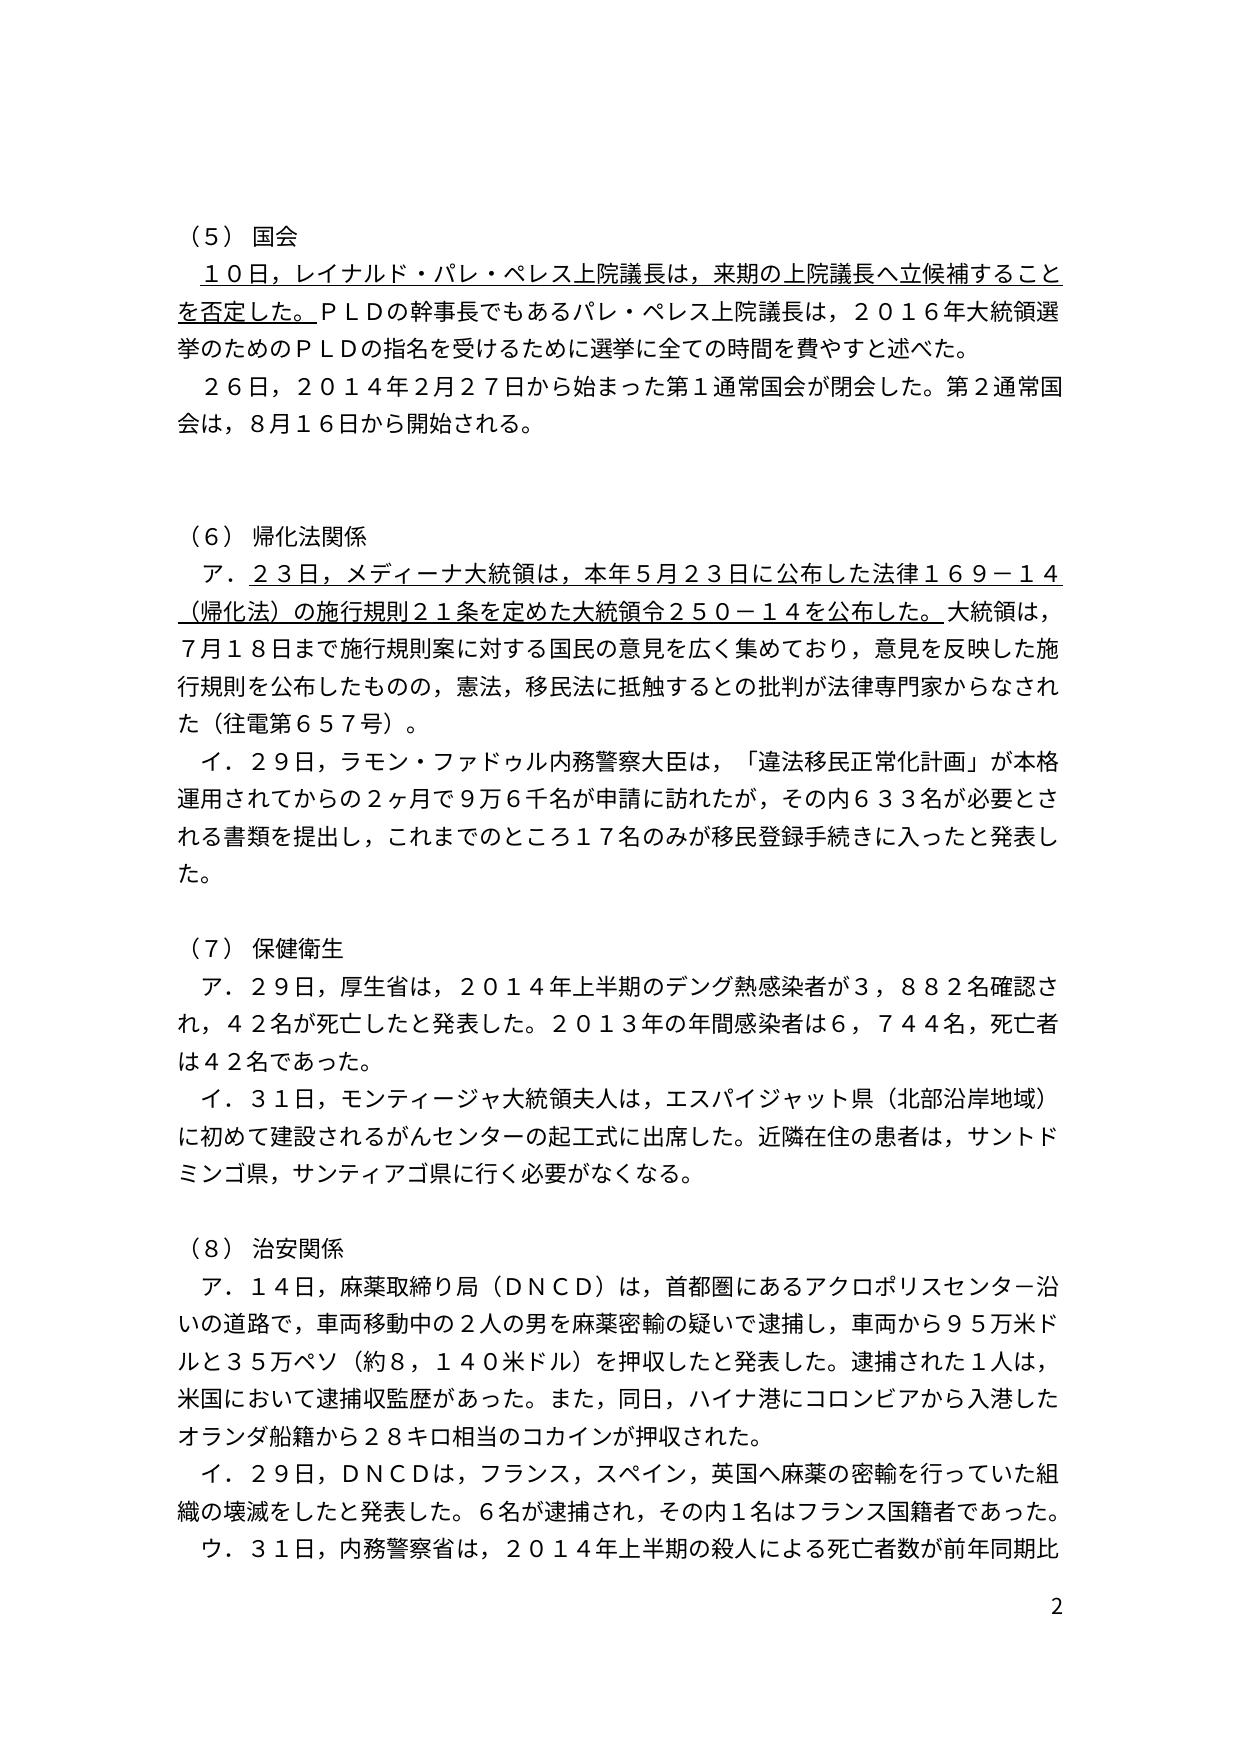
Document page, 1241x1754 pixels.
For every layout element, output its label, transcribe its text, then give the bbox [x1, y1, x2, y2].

text ア．２３日，メディーナ大統領は，本年５月２３日に公布した法律１６９－１４（帰化法）の施行規則２１条を定めた大統領令２５０－１４を公布した。大統領は，７月１８日まで施行規則案に対する国民の意見を広く集めており，意見を反映した施行規則を公布したものの，憲法，移民法に抵触するとの批判が法律専門家からなされた（往電第６５７号）。 [177, 554, 1063, 742]
text １０日，レイナルド・パレ・ペレス上院議長は，来期の上院議長へ立候補することを否定した。ＰＬＤの幹事長でもあるパレ・ペレス上院議長は，２０１６年大統領選挙のためのＰＬＤの指名を受けるために選挙に全ての時間を費やすと述べた。 [177, 254, 1063, 367]
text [177, 1529, 1063, 1567]
list 帰化法関係 [177, 517, 1063, 554]
list 保健衛生 [177, 929, 1063, 967]
text イ．３１日，モンティージャ大統領夫人は，エスパイジャット県（北部沿岸地域）に初めて建設されるがんセンターの起工式に出席した。近隣在住の患者は，サントドミンゴ県，サンティアゴ県に行く必要がなくなる。 [177, 1079, 1063, 1192]
text ア．２９日，厚生省は，２０１４年上半期のデング熱感染者が３，８８２名確認され，４２名が死亡したと発表した。２０１３年の年間感染者は６，７４４名，死亡者は４２名であった。 [177, 967, 1063, 1079]
list 国会 [177, 217, 1063, 254]
text イ．２９日，ラモン・ファドゥル内務警察大臣は，「違法移民正常化計画」が本格運用されてからの２ヶ月で９万６千名が申請に訪れたが，その内６３３名が必要とされる書類を提出し，これまでのところ１７名のみが移民登録手続きに入ったと発表した。 [177, 742, 1063, 892]
text イ．２９日，ＤＮＣＤは，フランス，スペイン，英国へ麻薬の密輸を行っていた組織の壊滅をしたと発表した。６名が逮捕され，その内１名はフランス国籍者であった。 [177, 1454, 1063, 1529]
list 治安関係 [177, 1229, 1063, 1267]
text ２６日，２０１４年２月２７日から始まった第１通常国会が閉会した。第２通常国会は，８月１６日から開始される。 [177, 367, 1063, 442]
text ア．１４日，麻薬取締り局（ＤＮＣＤ）は，首都圏にあるアクロポリスセンタ－沿いの道路で，車両移動中の２人の男を麻薬密輸の疑いで逮捕し，車両から９５万米ドルと３５万ペソ（約８，１４０米ドル）を押収したと発表した。逮捕された１人は，米国において逮捕収監歴があった。また，同日，ハイナ港にコロンビアから入港したオランダ船籍から２８キロ相当のコカインが押収された。 [177, 1267, 1063, 1454]
